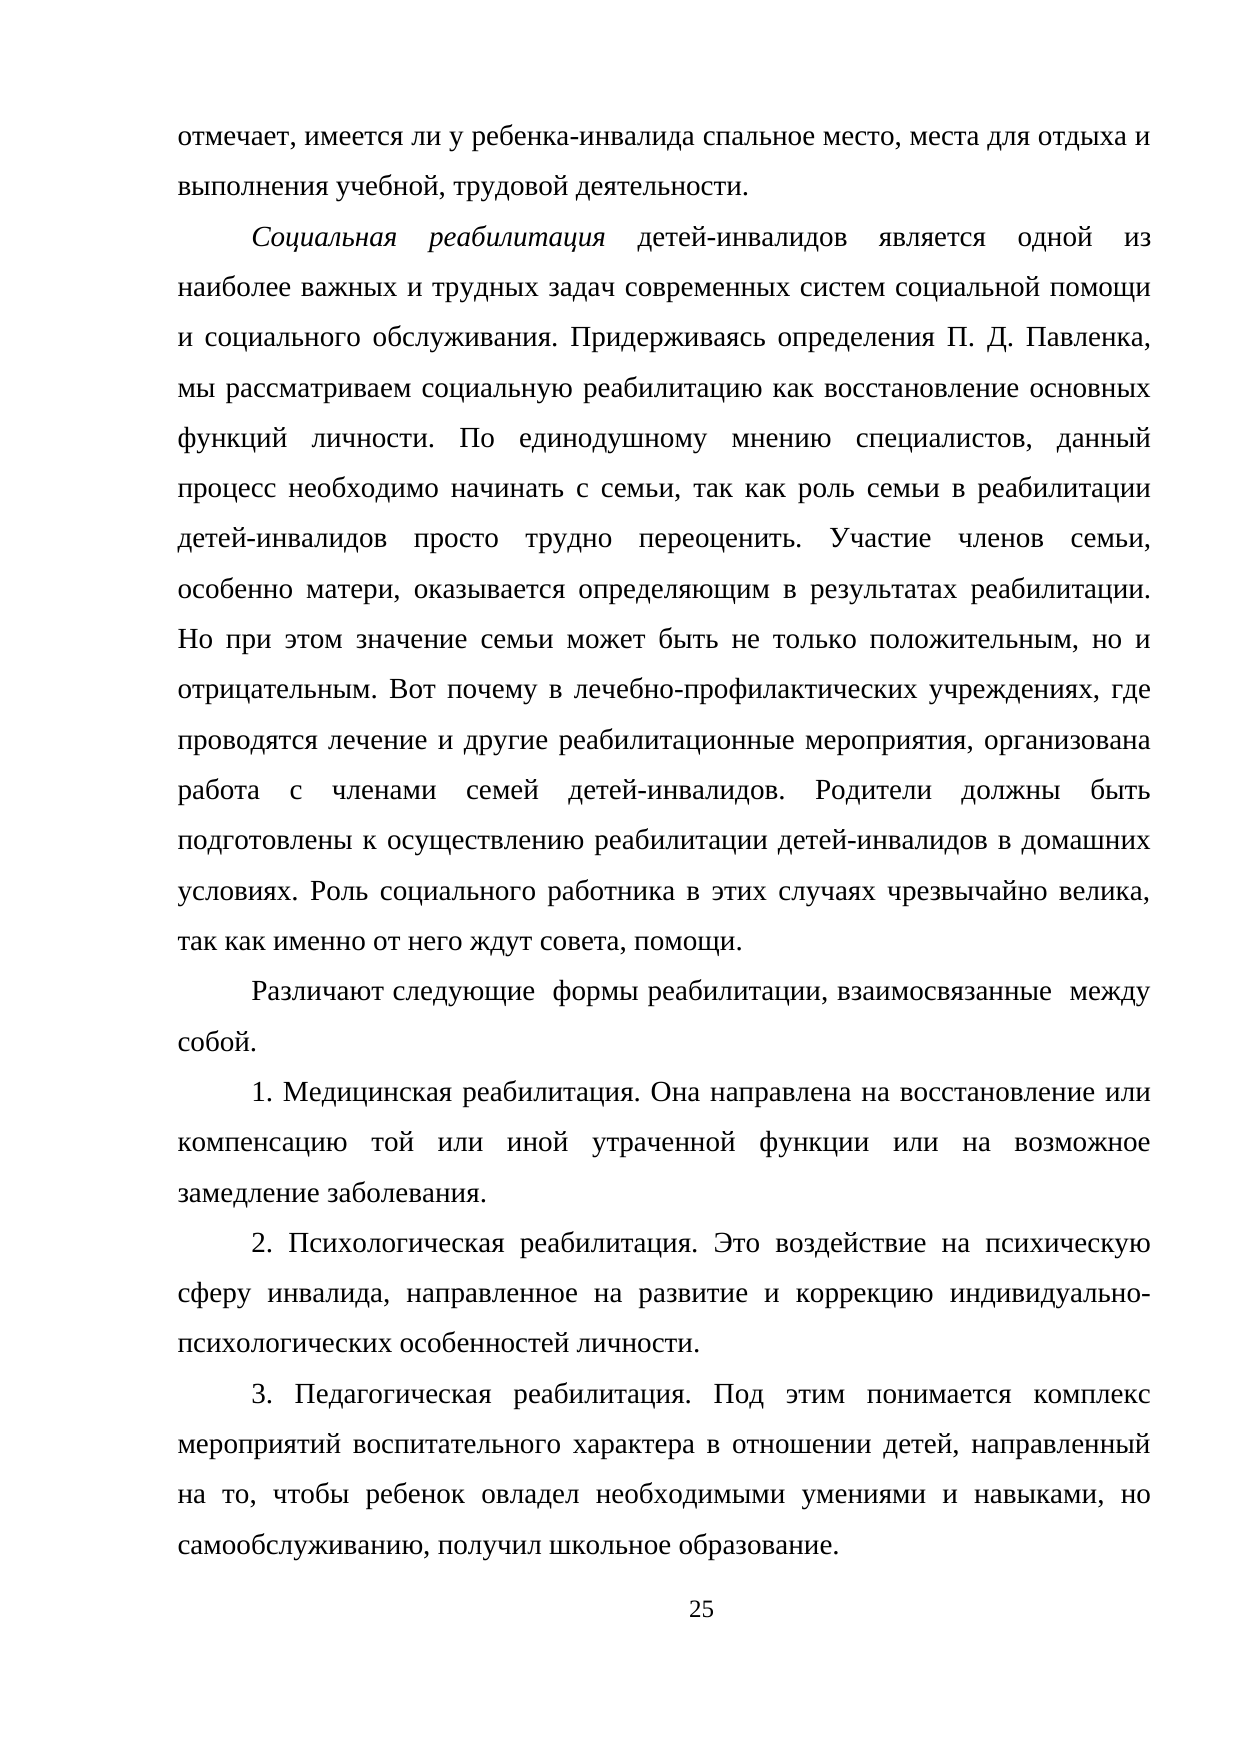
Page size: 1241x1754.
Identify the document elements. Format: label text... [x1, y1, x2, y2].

text Социальная реабилитация детей-инвалидов является одной из наиболее важных и трудных задач современных систем социальной помощи и социального обслуживания. Придерживаясь определения П. Д. Павленка, мы рассматриваем социальную реабилитацию как восстановление основных функций личности. По единодушному мнению специалистов, данный процесс необходимо начинать с семьи, так как роль семьи в реабилитации детей-инвалидов просто трудно переоценить. Участие членов семьи, особенно матери, оказывается определяющим в результатах реабилитации. Но при этом значение семьи может быть не только положительным, но и отрицательным. Вот почему в лечебно-профилактических учреждениях, где проводятся лечение и другие реабилитационные мероприятия, организована работа с членами семей детей-инвалидов. Родители должны быть подготовлены к осуществлению реабилитации детей-инвалидов в домашних условиях. Роль социального работника в этих случаях чрезвычайно велика, так как именно от него ждут совета, помощи. [177, 219, 1152, 957]
text 3. Педагогическая реабилитация. Под этим понимается комплекс мероприятий воспитательного характера в отношении детей, направленный на то, чтобы ребенок овладел необходимыми умениями и навыками, но самообслуживанию, получил школьное образование. [177, 1376, 1152, 1560]
text 2. Психологическая реабилитация. Это воздействие на психическую сферу инвалида, направленное на развитие и коррекцию индивидуально-психологических особенностей личности. [177, 1225, 1152, 1359]
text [177, 118, 1152, 202]
text Различают следующие формы реабилитации, взаимосвязанные между собой. [177, 973, 1152, 1057]
text 1. Медицинская реабилитация. Она направлена на восстановление или компенсацию той или иной утраченной функции или на возможное замедление заболевания. [177, 1074, 1152, 1208]
